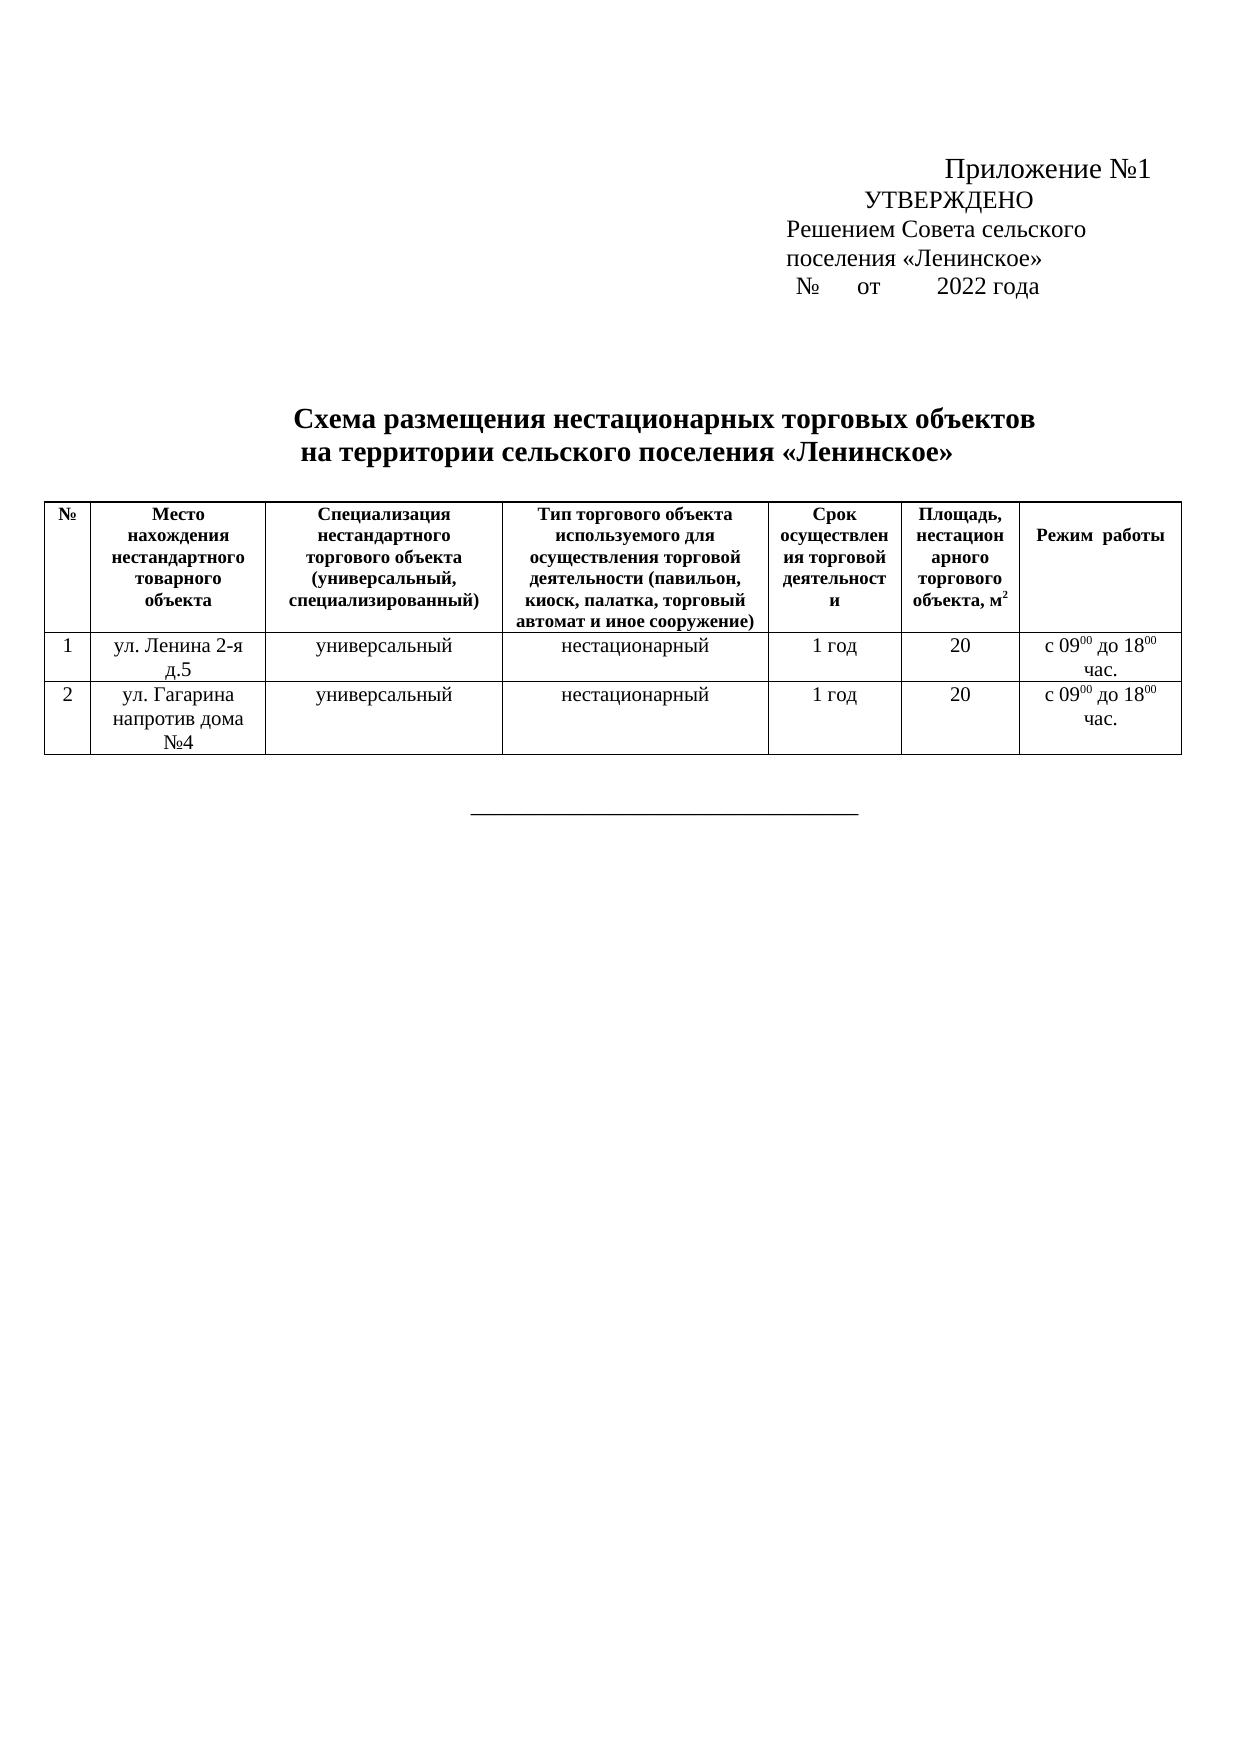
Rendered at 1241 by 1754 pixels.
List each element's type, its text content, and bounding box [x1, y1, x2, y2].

text Схема размещения нестационарных торговых объектов [177, 401, 1152, 434]
table_cell 1 [45, 633, 90, 681]
table_header Тип торгового объекта используемого для осуществления торговой деятельности (павильон, киоск, палатка, торговый автомат и иное сооружение) [503, 503, 768, 632]
table_header № [45, 503, 90, 632]
table_header Срок осуществления торговой деятельности [769, 503, 901, 632]
table_header Режим работы [1020, 503, 1181, 632]
table_cell с 0900 до 1800 час. [1020, 633, 1181, 681]
table_cell универсальный [266, 682, 502, 754]
text поселения «Ленинское» [177, 243, 1152, 271]
text № от 2022 года [177, 271, 1152, 300]
table_cell с 0900 до 1800 час. [1020, 682, 1181, 754]
table_cell 20 [902, 682, 1019, 754]
table_header Место нахождения нестандартного товарного объекта [91, 503, 265, 632]
table_cell 2 [45, 682, 90, 754]
table_header Площадь, нестационарного торгового объекта, м2 [902, 503, 1019, 632]
table_cell ул. Ленина 2-я д.5 [91, 633, 265, 681]
table_cell 1 год [769, 633, 901, 681]
table_cell универсальный [266, 633, 502, 681]
table_cell нестационарный [503, 633, 768, 681]
text Решением Совета сельского [177, 214, 1152, 243]
table_cell 20 [902, 633, 1019, 681]
table_header Специализация нестандартного торгового объекта (универсальный, специализированный) [266, 503, 502, 632]
text _______________________________ [177, 789, 1152, 818]
text УТВЕРЖДЕНО [177, 185, 1152, 214]
table_cell ул. Гагарина напротив дома №4 [91, 682, 265, 754]
table_cell 1 год [769, 682, 901, 754]
text Приложение №1 [177, 152, 1152, 185]
text на территории сельского поселения «Ленинское» [102, 434, 1152, 468]
table_cell нестационарный [503, 682, 768, 754]
